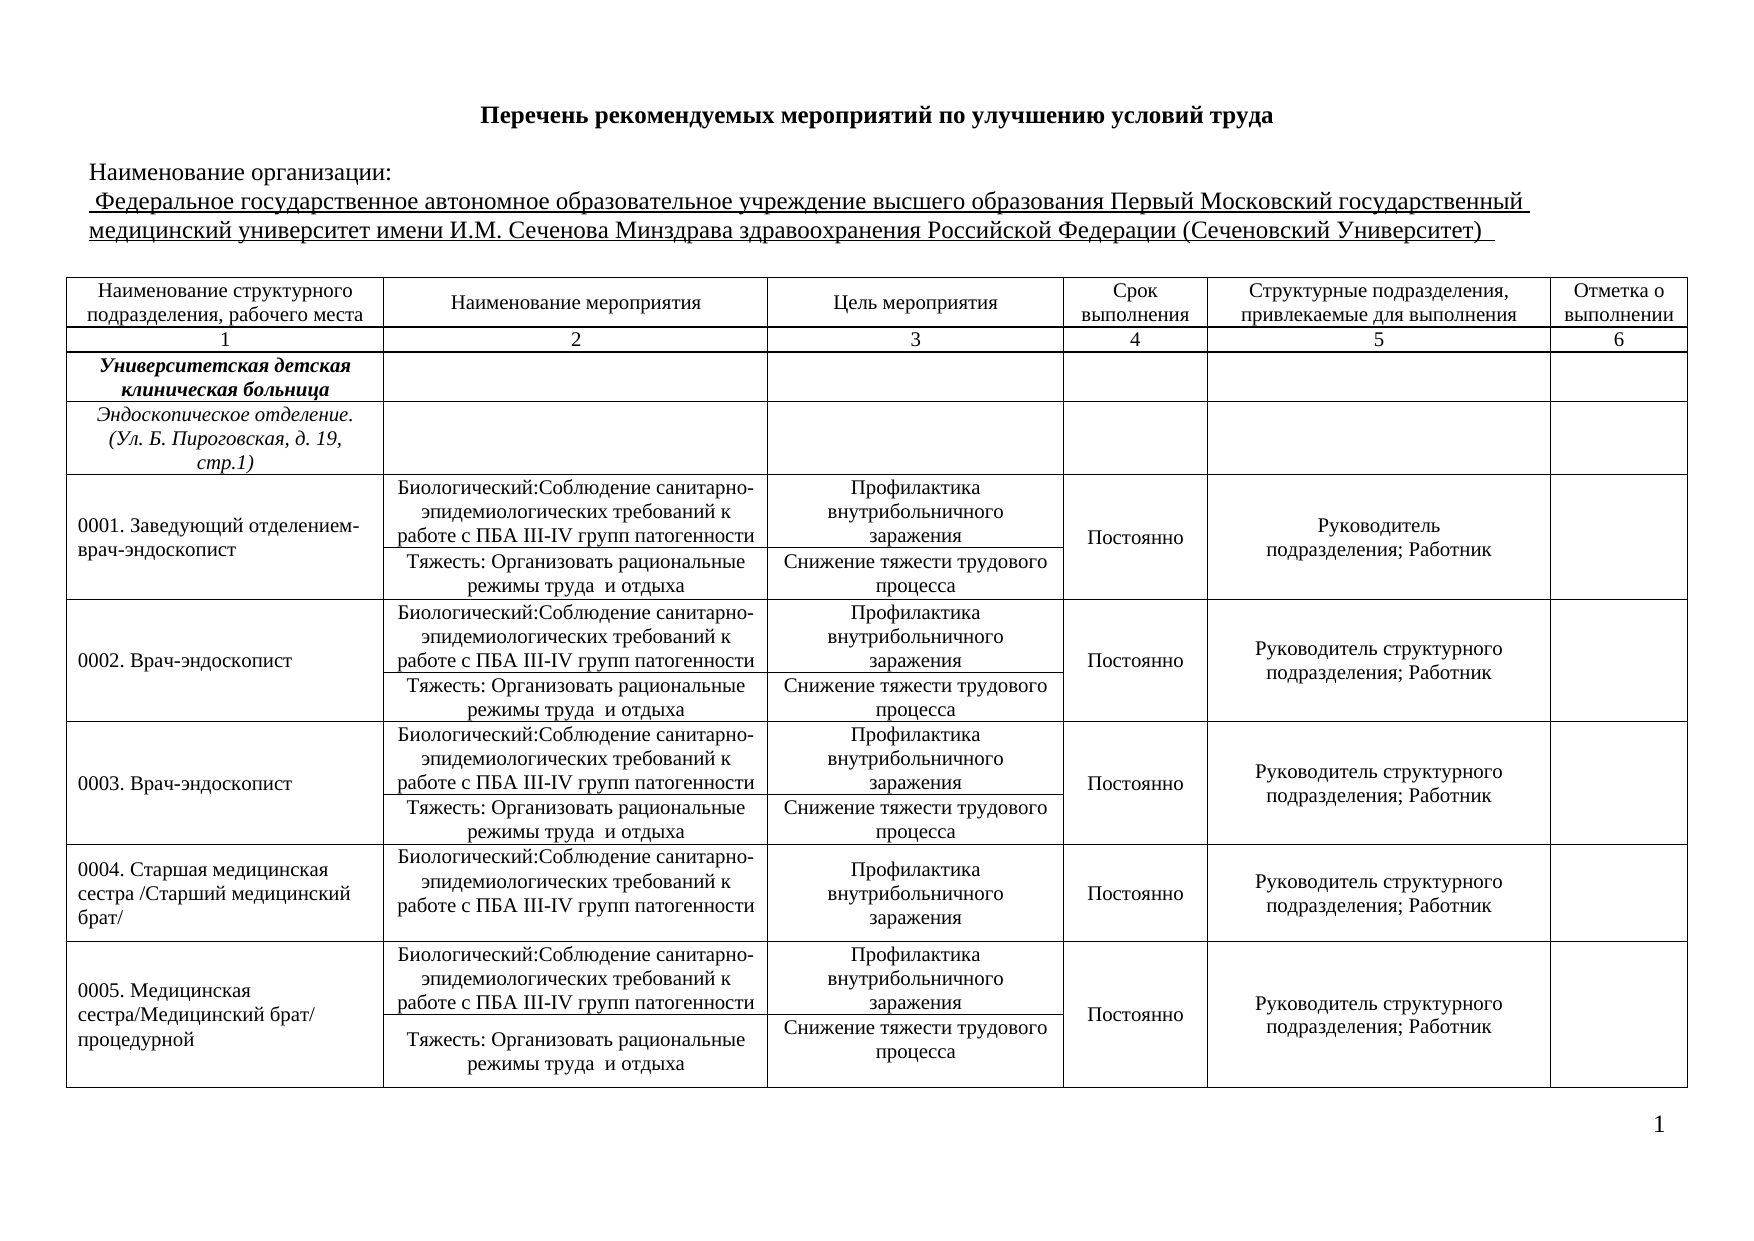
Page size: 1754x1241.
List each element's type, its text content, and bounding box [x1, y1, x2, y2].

table_cell Постоянно [1064, 475, 1207, 599]
table_cell [1064, 353, 1207, 401]
table_cell Профилактика внутрибольничного заражения [768, 722, 1063, 794]
table_cell [1551, 600, 1687, 721]
table_header Срок выполнения [1064, 278, 1207, 326]
table_cell Руководитель структурного подразделения; Работник [1208, 722, 1550, 843]
table_cell Профилактика внутрибольничного заражения [768, 475, 1063, 547]
table_cell Эндоскопическое отделение. (Ул. Б. Пироговская, д. 19, стр.1) [67, 402, 383, 474]
table_cell Тяжесть: Организовать рациональные режимы труда и отдыха [384, 673, 767, 721]
table_cell 0002. Врач-эндоскопист [67, 600, 383, 721]
table_cell Руководитель подразделения; Работник [1208, 475, 1550, 599]
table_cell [384, 942, 767, 1014]
table_cell Снижение тяжести трудового процесса [768, 548, 1063, 599]
table_cell [384, 402, 767, 474]
table_cell [768, 402, 1063, 474]
text Наименование организации: Федеральное государственное автономное образовательное учреждение высшего образования Первый Московский государственный медицинский университет имени И.М. Сеченова Минздрава здравоохранения Российской Федерации (Сеченовский [89, 157, 1665, 186]
table_cell [1551, 722, 1687, 843]
table_header Наименование структурного подразделения, рабочего места [67, 278, 383, 326]
table_cell [1551, 402, 1687, 474]
table_cell Снижение тяжести трудового процесса [768, 795, 1063, 843]
table_cell Профилактика внутрибольничного заражения [768, 600, 1063, 672]
table_cell Биологический:Соблюдение санитарно-эпидемиологических требований к работе с ПБА III-IV групп патогенности [384, 600, 767, 672]
table_cell Тяжесть: Организовать рациональные режимы труда и отдыха [384, 1015, 767, 1087]
table_cell 4 [1064, 328, 1207, 351]
table_cell 2 [384, 328, 767, 351]
table_cell Руководитель структурного подразделения; Работник [1208, 600, 1550, 721]
table_cell 0005. Медицинская сестра/Медицинский брат/ процедурной [67, 942, 383, 1087]
table_header Цель мероприятия [768, 278, 1063, 326]
table_cell Постоянно [1064, 942, 1207, 1087]
table_cell Биологический:Соблюдение санитарно-эпидемиологических требований к работе с ПБА III-IV групп патогенности [384, 475, 767, 547]
table_cell [1551, 942, 1687, 1087]
table_cell 0004. Старшая медицинская сестра /Старший медицинский брат/ [67, 845, 383, 941]
table_cell 0001. Заведующий отделением-врач-эндоскопист [67, 475, 383, 599]
text Перечень рекомендуемых мероприятий по улучшению условий труда [89, 100, 1665, 129]
table_cell 1 [67, 328, 383, 351]
table_cell Профилактика внутрибольничного заражения [768, 845, 1063, 941]
table_cell Тяжесть: Организовать рациональные режимы труда и отдыха [384, 795, 767, 843]
table_cell [1551, 845, 1687, 941]
table_cell Постоянно [1064, 600, 1207, 721]
table_cell Университетская детская клиническая больница [67, 353, 383, 401]
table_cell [768, 942, 1063, 1014]
table_cell 6 [1551, 328, 1687, 351]
table_cell 5 [1208, 328, 1550, 351]
table_cell [1064, 402, 1207, 474]
table_cell Постоянно [1064, 722, 1207, 843]
table_cell Снижение тяжести трудового процесса [768, 1015, 1063, 1087]
text Университет) [89, 186, 1665, 244]
table_cell Биологический:Соблюдение санитарно-эпидемиологических требований к работе с ПБА III-IV групп патогенности [384, 845, 767, 941]
table_cell Тяжесть: Организовать рациональные режимы труда и отдыха [384, 548, 767, 599]
table_cell [1208, 402, 1550, 474]
table_cell [384, 353, 767, 401]
table_header Отметка о выполнении [1551, 278, 1687, 326]
table_cell Руководитель структурного подразделения; Работник [1208, 845, 1550, 941]
table_cell Биологический:Соблюдение санитарно-эпидемиологических требований к работе с ПБА III-IV групп патогенности [384, 722, 767, 794]
table_cell [1551, 475, 1687, 599]
table_cell 0003. Врач-эндоскопист [67, 722, 383, 843]
table_cell [1208, 353, 1550, 401]
table_cell Постоянно [1064, 845, 1207, 941]
table_cell [768, 353, 1063, 401]
table_cell [1551, 353, 1687, 401]
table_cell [1208, 942, 1550, 1087]
table_header Наименование мероприятия [384, 278, 767, 326]
table_cell 3 [768, 328, 1063, 351]
table_header Структурные подразделения, привлекаемые для выполнения [1208, 278, 1550, 326]
table_cell Снижение тяжести трудового процесса [768, 673, 1063, 721]
